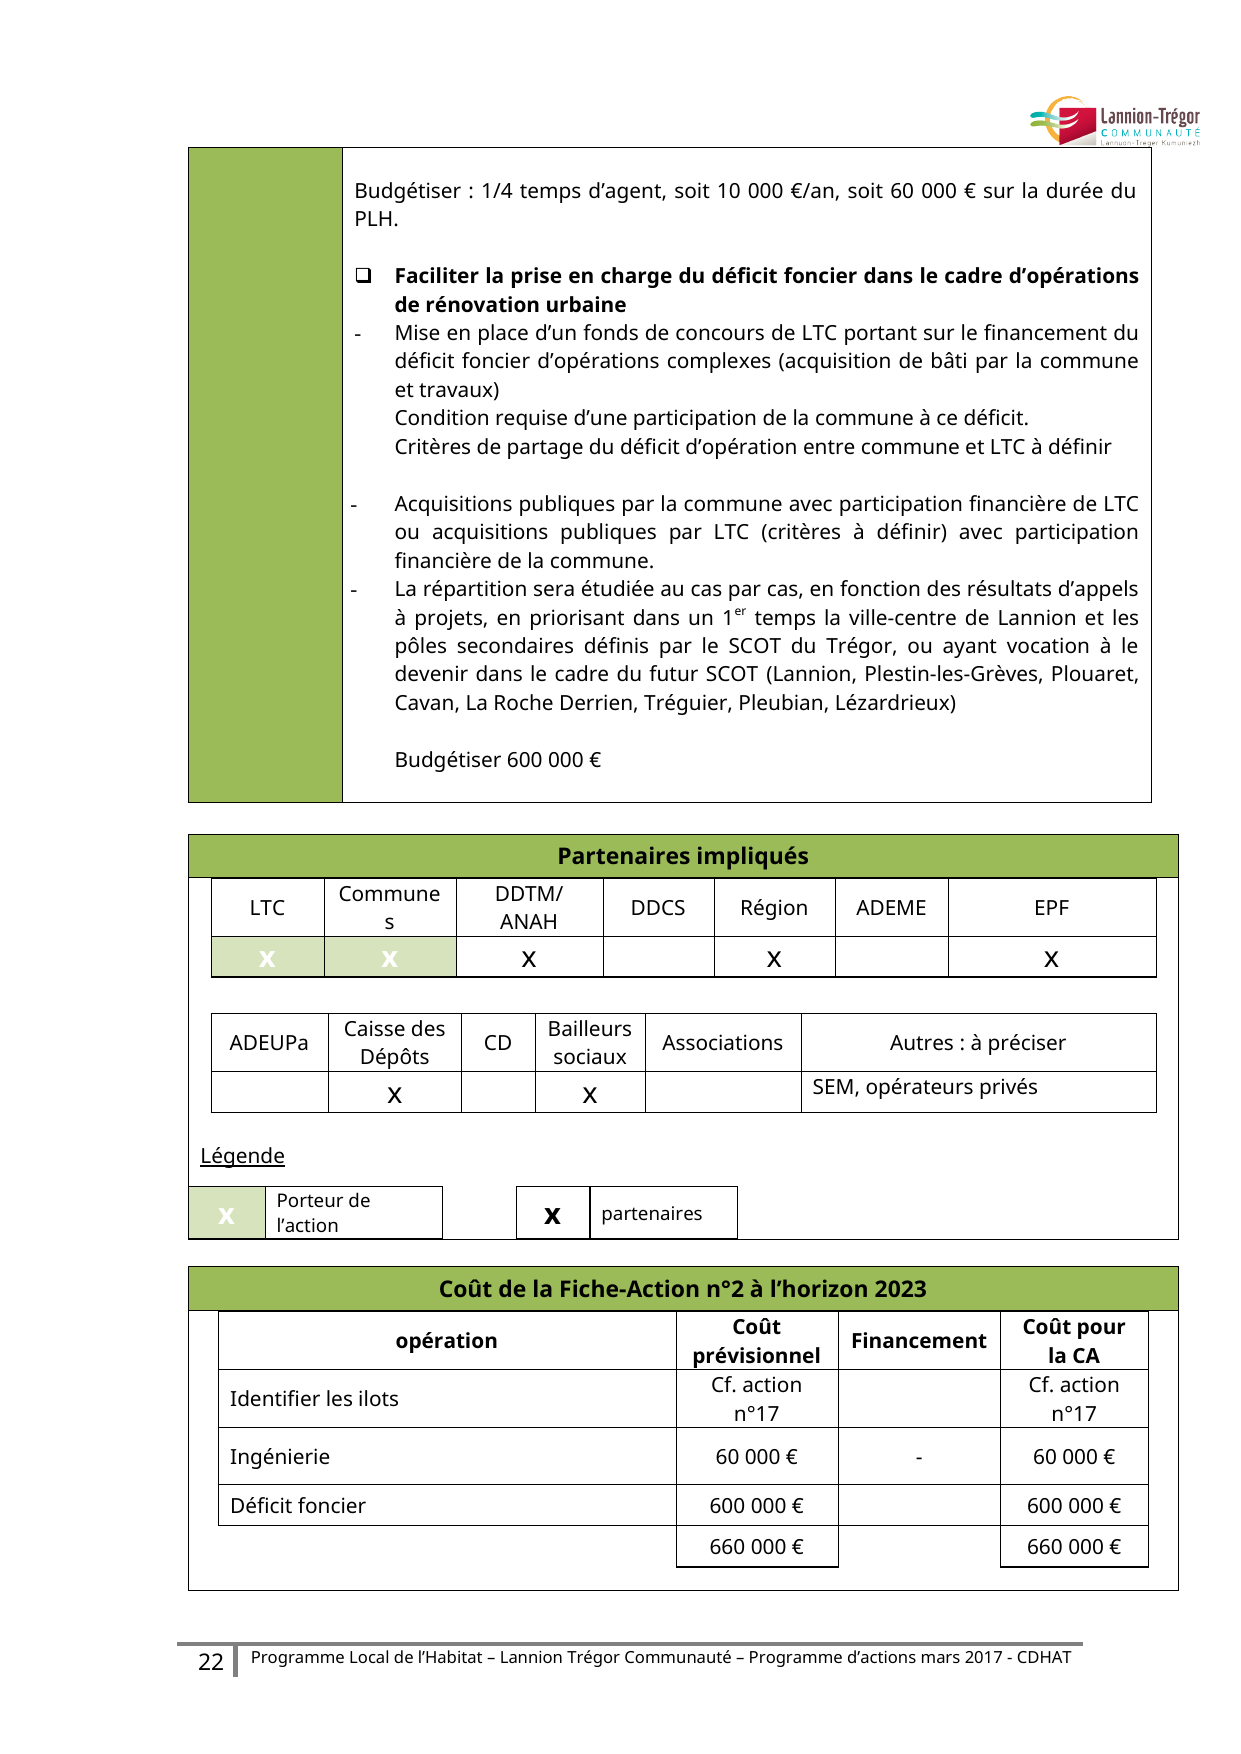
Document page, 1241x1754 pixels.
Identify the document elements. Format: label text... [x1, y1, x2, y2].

table_header Partenaires impliqués [189, 835, 1178, 877]
table_cell Légende [189, 878, 1178, 1239]
table_cell [189, 1311, 1178, 1589]
table_header Coût de la Fiche-Action n°2 à l’horizon 2023 [189, 1267, 1178, 1310]
picture [1029, 96, 1200, 147]
table_header Contenu [189, 148, 342, 802]
